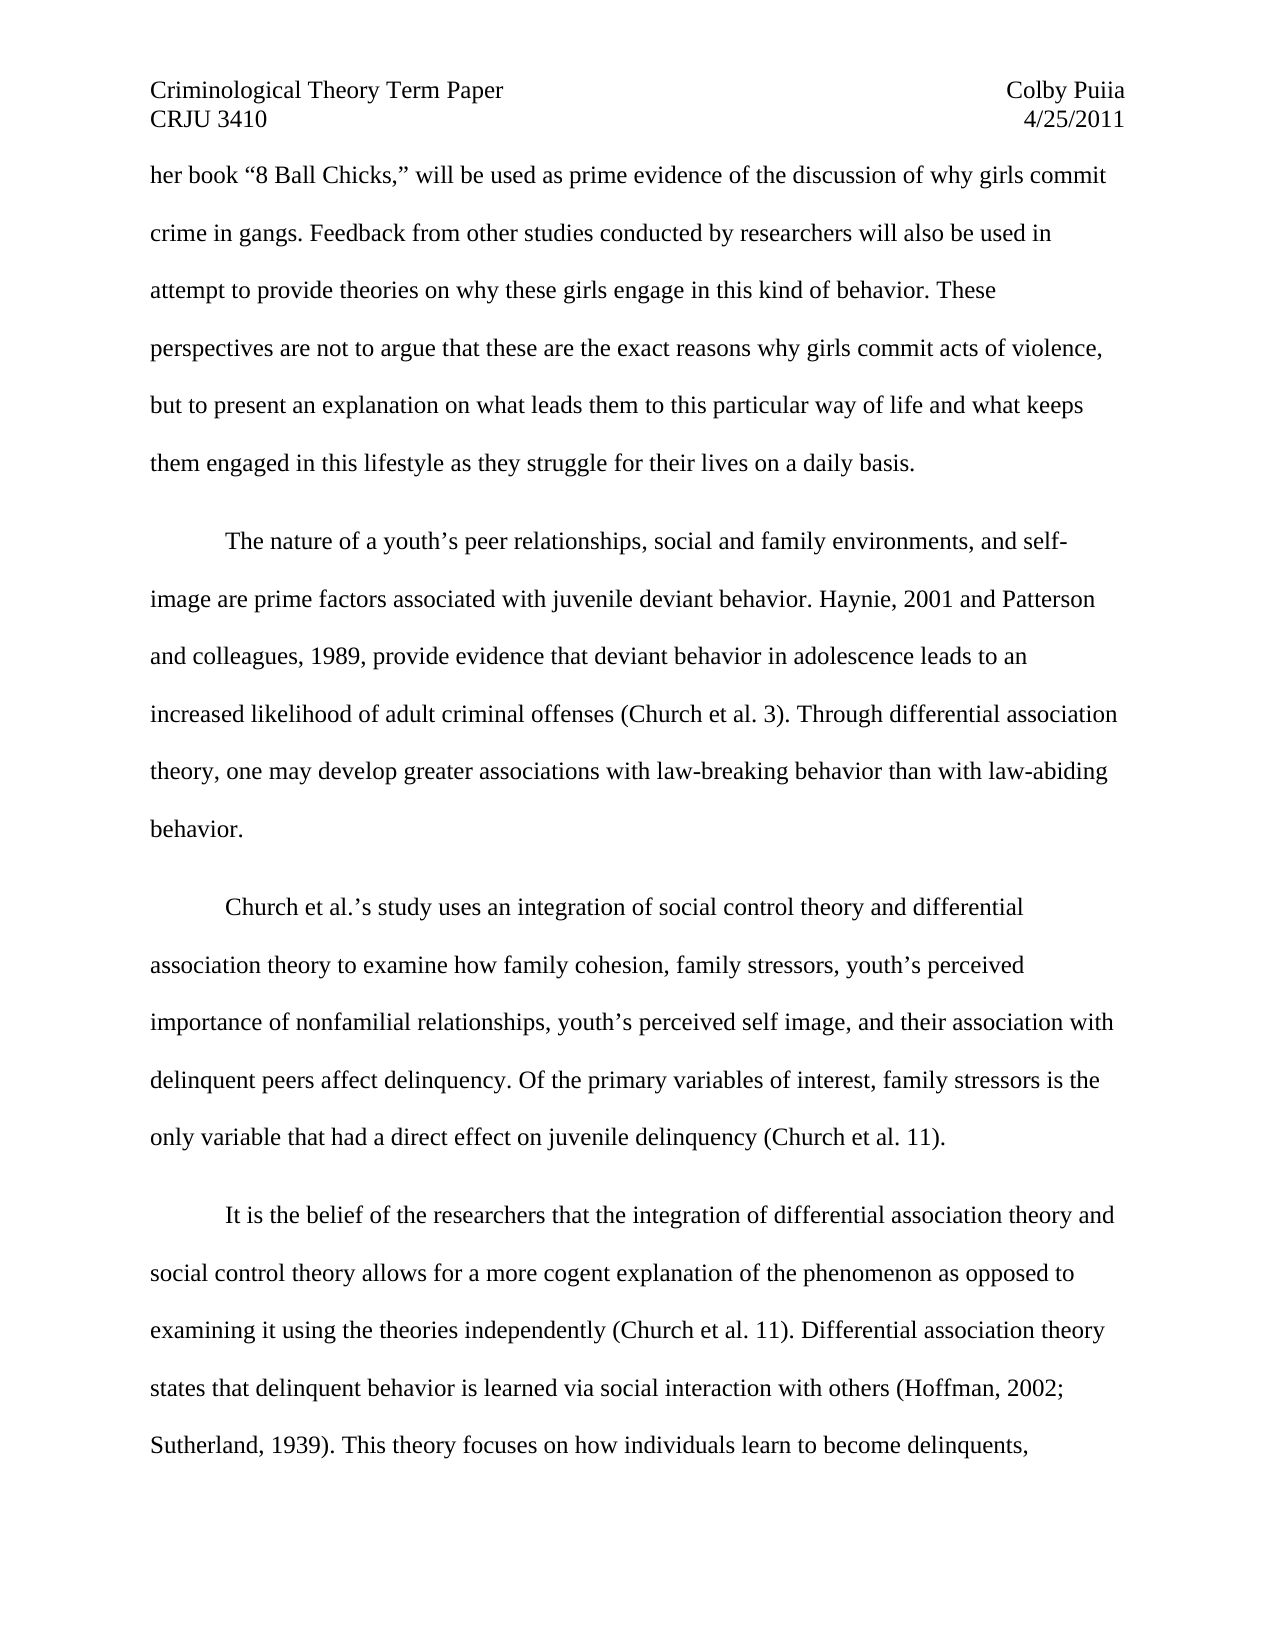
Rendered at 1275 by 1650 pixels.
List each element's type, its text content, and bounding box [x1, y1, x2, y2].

text Church et al.’s study uses an integration of social control theory and differential association theory to examine how family cohesion, family stressors, youth’s perceived importance of nonfamilial relationships, youth’s perceived self image, and their association with delinquent peers affect delinquency. Of the primary variables of interest, family stressors is the only variable that had a direct effect on juvenile delinquency (Church et al. 11). [150, 892, 1125, 1151]
text The nature of a youth’s peer relationships, social and family environments, and self-image are prime factors associated with juvenile deviant behavior. Haynie, 2001 and Patterson and colleagues, 1989, provide evidence that deviant behavior in adolescence leads to an increased likelihood of adult criminal offenses (Church et al. 3). Through differential association theory, one may develop greater associations with law-breaking behavior than with law-abiding behavior. [150, 526, 1125, 843]
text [150, 161, 1125, 477]
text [150, 1201, 1125, 1459]
